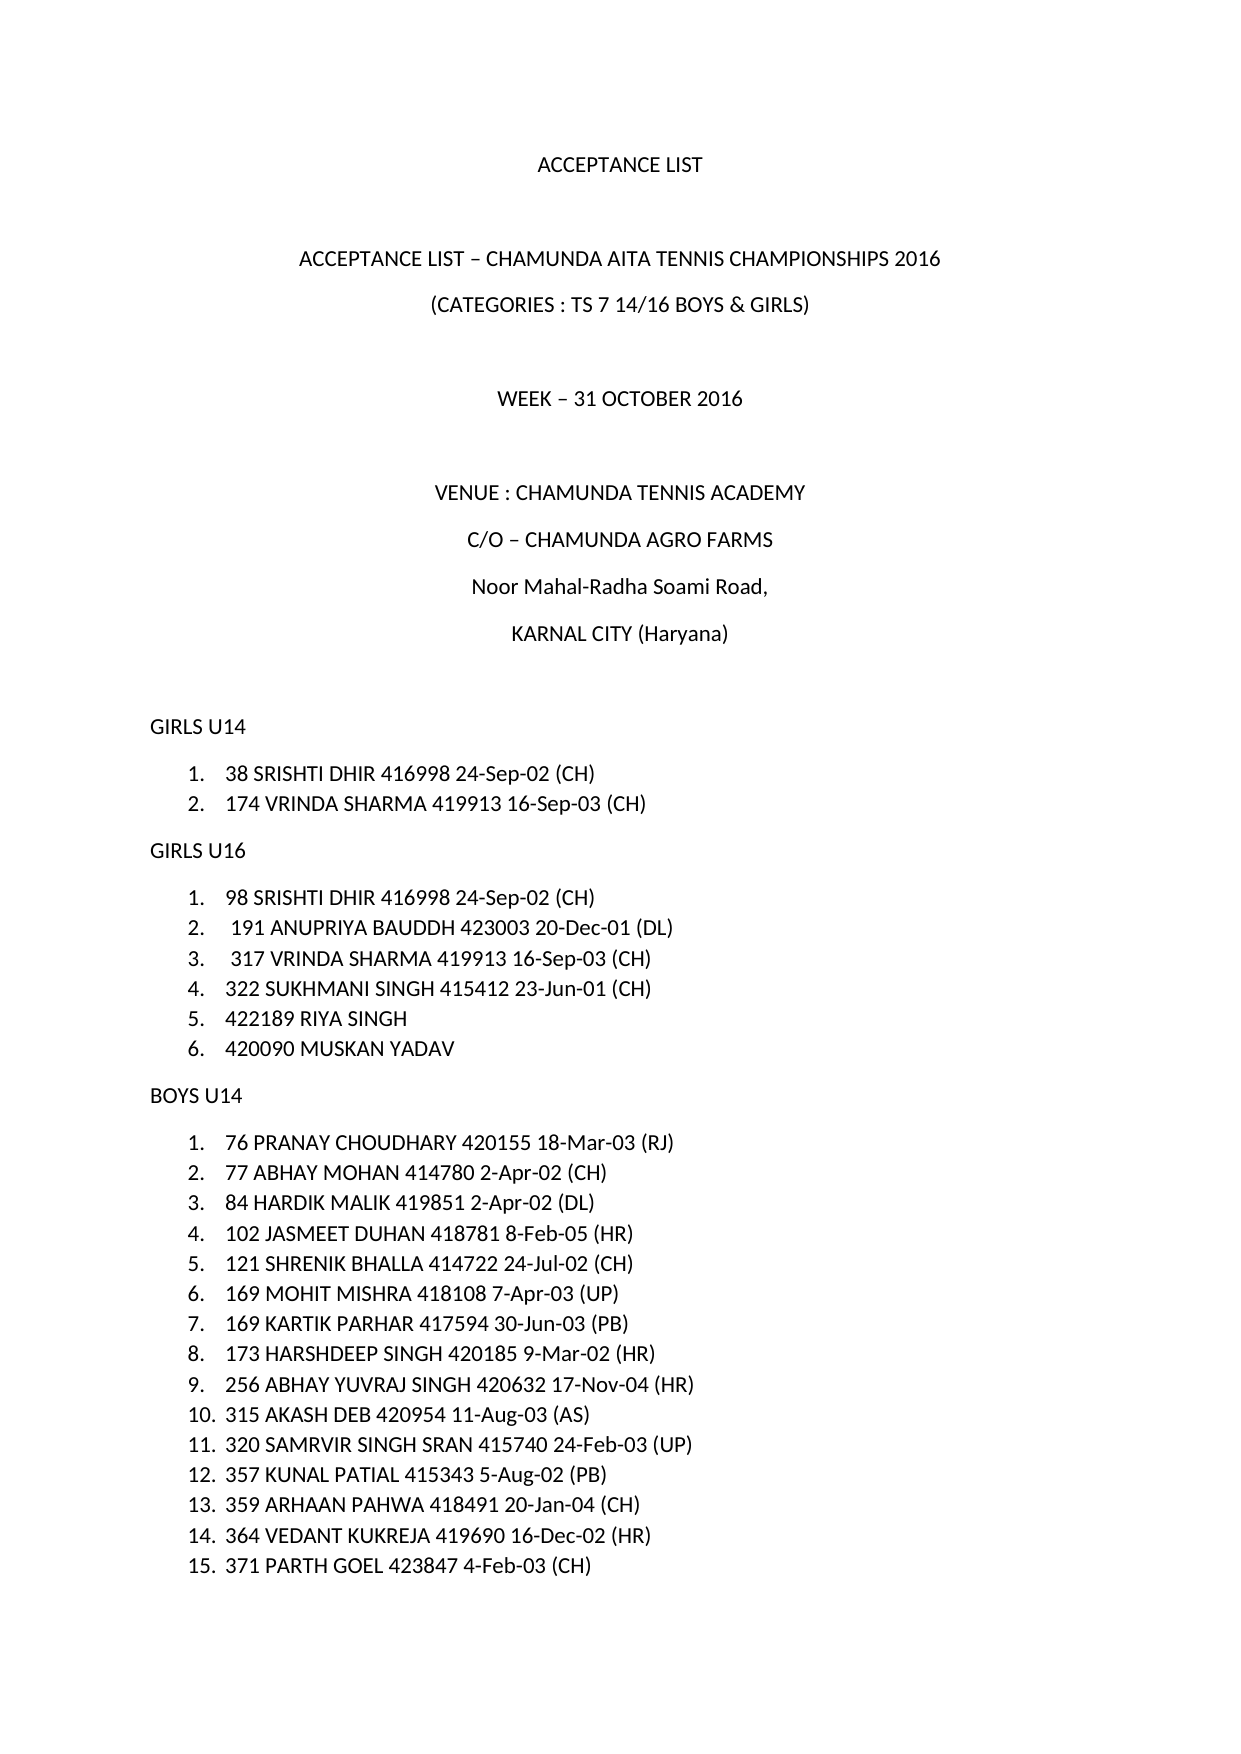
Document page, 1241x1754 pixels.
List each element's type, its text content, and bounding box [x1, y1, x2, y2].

text WEEK – 31 OCTOBER 2016 [150, 384, 1090, 412]
list 357 KUNAL PATIAL 415343 5-Aug-02 (PB) [187, 1460, 1090, 1488]
list 422189 RIYA SINGH [187, 1004, 1090, 1032]
list 102 JASMEET DUHAN 418781 8-Feb-05 (HR) [187, 1219, 1090, 1247]
list 320 SAMRVIR SINGH SRAN 415740 24-Feb-03 (UP) [187, 1430, 1090, 1458]
list 364 VEDANT KUKREJA 419690 16-Dec-02 (HR) [187, 1521, 1090, 1549]
list 38 SRISHTI DHIR 416998 24-Sep-02 (CH) [187, 759, 1090, 787]
text (CATEGORIES : TS 7 14/16 BOYS & GIRLS) [150, 291, 1090, 319]
list 169 KARTIK PARHAR 417594 30-Jun-03 (PB) [187, 1309, 1090, 1337]
text ACCEPTANCE LIST – CHAMUNDA AITA TENNIS CHAMPIONSHIPS 2016 [150, 244, 1090, 272]
list 315 AKASH DEB 420954 11-Aug-03 (AS) [187, 1400, 1090, 1428]
text GIRLS U14 [150, 712, 1090, 741]
text KARNAL CITY (Haryana) [150, 619, 1090, 647]
list 371 PARTH GOEL 423847 4-Feb-03 (CH) [187, 1551, 1090, 1579]
list 169 MOHIT MISHRA 418108 7-Apr-03 (UP) [187, 1279, 1090, 1307]
list 359 ARHAAN PAHWA 418491 20-Jan-04 (CH) [187, 1491, 1090, 1519]
list 84 HARDIK MALIK 419851 2-Apr-02 (DL) [187, 1188, 1090, 1217]
list 174 VRINDA SHARMA 419913 16-Sep-03 (CH) [187, 789, 1090, 818]
text C/O – CHAMUNDA AGRO FARMS [150, 525, 1090, 553]
list 76 PRANAY CHOUDHARY 420155 18-Mar-03 (RJ) [187, 1128, 1090, 1156]
list 317 VRINDA SHARMA 419913 16-Sep-03 (CH) [187, 944, 1090, 972]
text VENUE : CHAMUNDA TENNIS ACADEMY [150, 478, 1090, 506]
list 98 SRISHTI DHIR 416998 24-Sep-02 (CH) [187, 883, 1090, 911]
list 256 ABHAY YUVRAJ SINGH 420632 17-Nov-04 (HR) [187, 1370, 1090, 1398]
list 420090 MUSKAN YADAV [187, 1034, 1090, 1062]
list 322 SUKHMANI SINGH 415412 23-Jun-01 (CH) [187, 974, 1090, 1002]
list 191 ANUPRIYA BAUDDH 423003 20-Dec-01 (DL) [187, 913, 1090, 942]
text GIRLS U16 [150, 836, 1090, 864]
text Noor Mahal-Radha Soami Road, [150, 572, 1090, 600]
text BOYS U14 [150, 1081, 1090, 1109]
list 173 HARSHDEEP SINGH 420185 9-Mar-02 (HR) [187, 1339, 1090, 1368]
list 121 SHRENIK BHALLA 414722 24-Jul-02 (CH) [187, 1249, 1090, 1277]
list 77 ABHAY MOHAN 414780 2-Apr-02 (CH) [187, 1158, 1090, 1186]
text ACCEPTANCE LIST [150, 150, 1090, 178]
